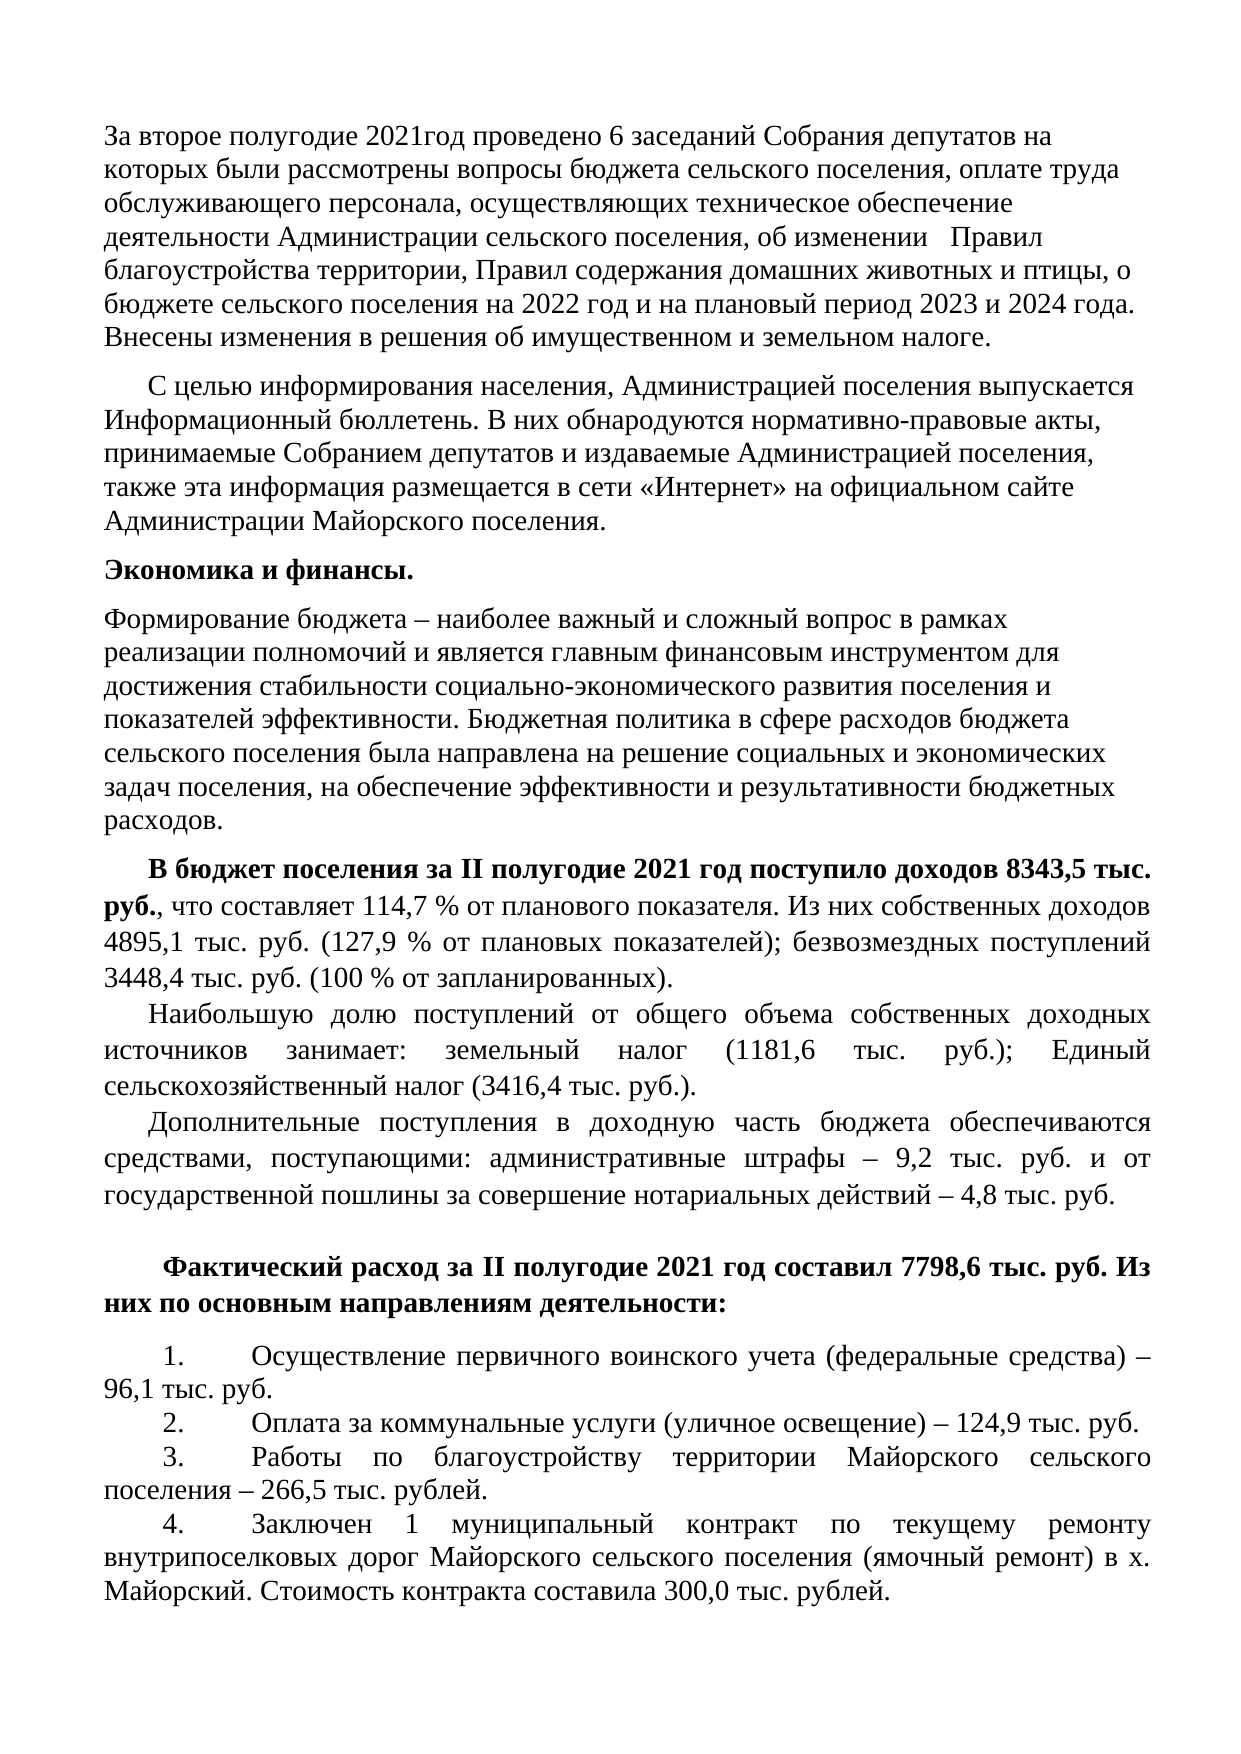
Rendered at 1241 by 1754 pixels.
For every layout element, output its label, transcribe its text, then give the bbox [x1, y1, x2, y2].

list Работы по благоустройству территории Майорского сельского поселения – 266,5 тыс. рублей. [103, 1439, 1152, 1506]
list Оплата за коммунальные услуги (уличное освещение) – 124,9 тыс. руб. [103, 1405, 1152, 1439]
text Формирование бюджета – наиболее важный и сложный вопрос в рамках реализации полномочий и является главным финансовым инструментом для достижения стабильности социально-экономического развития поселения и показателей эффективности. Бюджетная политика в сфере расходов бюджета сельского поселения была направлена на решение социальных и экономических задач поселения, на обеспечение эффективности и результативности бюджетных расходов. [103, 601, 1152, 836]
text За второе полугодие 2021год проведено 6 заседаний Собрания депутатов на которых были рассмотрены вопросы бюджета сельского поселения, оплате труда обслуживающего персонала, осуществляющих техническое обеспечение деятельности Администрации сельского поселения, об изменении Правил благоустройства территории, Правил содержания домашних животных и птицы, о бюджете сельского поселения на 2022 год и на плановый период 2023 и 2024 года. Внесены изменения в решения об имущественном и земельном налоге. [103, 118, 1152, 353]
list Осуществление первичного воинского учета (федеральные средства) – 96,1 тыс. руб. [103, 1338, 1152, 1405]
text Фактический расход за II полугодие 2021 год составил 7798,6 тыс. руб. Из них по основным направлениям деятельности: [103, 1249, 1152, 1319]
text В бюджет поселения за II полугодие 2021 год поступило доходов 8343,5 тыс. руб., что составляет 114,7 % от планового показателя. Из них собственных доходов 4895,1 тыс. руб. (127,9 % от плановых показателей); безвозмездных поступлений 3448,4 тыс. руб. (100 % от запланированных). [103, 851, 1152, 993]
text С целью информирования населения, Администрацией поселения выпускается Информационный бюллетень. В них обнародуются нормативно-правовые акты, принимаемые Собранием депутатов и издаваемые Администрацией поселения, также эта информация размещается в сети «Интернет» на официальном сайте Администрации Майорского поселения. [103, 368, 1152, 536]
text Наибольшую долю поступлений от общего объема собственных доходных источников занимает: земельный налог (1181,6 тыс. руб.); Единый сельскохозяйственный налог (3416,4 тыс. руб.). [103, 996, 1152, 1102]
text Дополнительные поступления в доходную часть бюджета обеспечиваются средствами, поступающими: административные штрафы – 9,2 тыс. руб. и от государственной пошлины за совершение нотариальных действий – 4,8 тыс. руб. [103, 1104, 1152, 1210]
text Экономика и финансы. [103, 552, 1152, 585]
list Заключен 1 муниципальный контракт по текущему ремонту внутрипоселковых дорог Майорского сельского поселения (ямочный ремонт) в х. Майорский. Стоимость контракта составила 300,0 тыс. рублей. [103, 1506, 1152, 1606]
